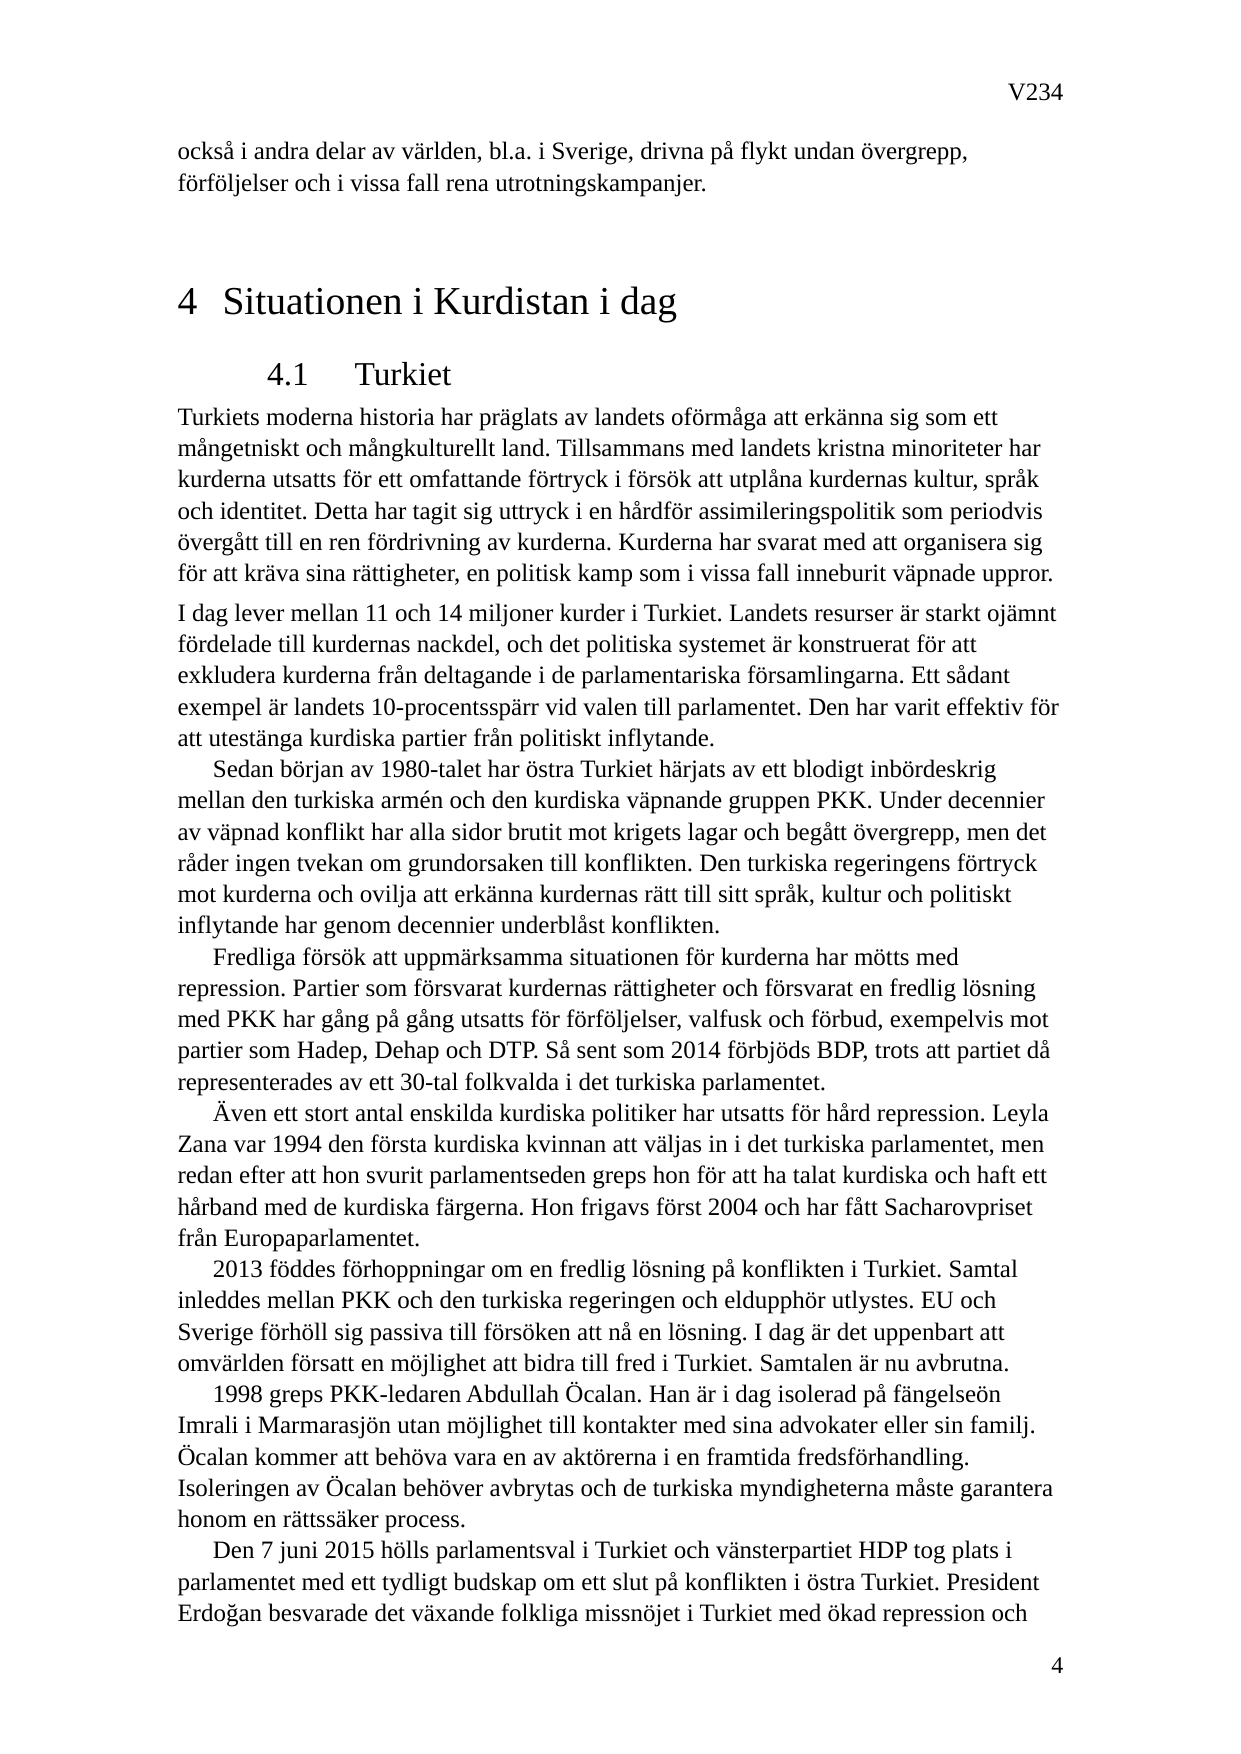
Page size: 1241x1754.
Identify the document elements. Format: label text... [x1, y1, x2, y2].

text Sedan början av 1980-talet har östra Turkiet härjats av ett blodigt inbördeskrig mellan den turkiska armén och den kurdiska väpnande gruppen PKK. Under decennier av väpnad konflikt har alla sidor brutit mot krigets lagar och begått övergrepp, men det råder ingen tvekan om grundorsaken till konflikten. Den turkiska regeringens förtryck mot kurderna och ovilja att erkänna kurdernas rätt till sitt språk, kultur och politiskt inflytande har genom decennier underblåst konflikten. [177, 752, 1063, 939]
text 2013 föddes förhoppningar om en fredlig lösning på konflikten i Turkiet. Samtal inleddes mellan PKK och den turkiska regeringen och eldupphör utlystes. EU och Sverige förhöll sig passiva till försöken att nå en lösning. I dag är det uppenbart att omvärlden försatt en möjlighet att bidra till fred i Turkiet. Samtalen är nu avbrutna. [177, 1252, 1063, 1377]
text Turkiets moderna historia har präglats av landets oförmåga att erkänna sig som ett mångetniskt och mångkulturellt land. Tillsammans med landets kristna minoriteter har kurderna utsatts för ett omfattande förtryck i försök att utplåna kurdernas kultur, språk och identitet. Detta har tagit sig uttryck i en hårdför assimileringspolitik som periodvis övergått till en ren fördrivning av kurderna. Kurderna har svarat med att organisera sig för att kräva sina rättigheter, en politisk kamp som i vissa fall inneburit väpnade uppror. [177, 399, 1063, 587]
subtitle Turkiet [237, 360, 1063, 391]
text Även ett stort antal enskilda kurdiska politiker har utsatts för hård repression. Leyla Zana var 1994 den första kurdiska kvinnan att väljas in i det turkiska parlamentet, men redan efter att hon svurit parlamentseden greps hon för att ha talat kurdiska och haft ett hårband med de kurdiska färgerna. Hon frigavs först 2004 och har fått Sacharovpriset från Europaparlamentet. [177, 1095, 1063, 1252]
subtitle Situationen i Kurdistan i dag [177, 282, 1063, 322]
text Fredliga försök att uppmärksamma situationen för kurderna har mötts med repression. Partier som försvarat kurdernas rättigheter och försvarat en fredlig lösning med PKK har gång på gång utsatts för förföljelser, valfusk och förbud, exempelvis mot partier som Hadep, Dehap och DTP. Så sent som 2014 förbjöds BDP, trots att partiet då representerades av ett 30-tal folkvalda i det turkiska parlamentet. [177, 939, 1063, 1095]
text I dag lever mellan 11 och 14 miljoner kurder i Turkiet. Landets resurser är starkt ojämnt fördelade till kurdernas nackdel, och det politiska systemet är konstruerat för att exkludera kurderna från deltagande i de parlamentariska församlingarna. Ett sådant exempel är landets 10-procentsspärr vid valen till parlamentet. Den har varit effektiv för att utestänga kurdiska partier från politiskt inflytande. [177, 595, 1063, 752]
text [177, 1533, 1063, 1627]
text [177, 134, 1063, 196]
text 1998 greps PKK-ledaren Abdullah Öcalan. Han är i dag isolerad på fängelseön Imrali i Marmarasjön utan möjlighet till kontakter med sina advokater eller sin familj. Öcalan kommer att behöva vara en av aktörerna i en framtida fredsförhandling. Isoleringen av Öcalan behöver avbrytas och de turkiska myndigheterna måste garantera honom en rättssäker process. [177, 1377, 1063, 1533]
